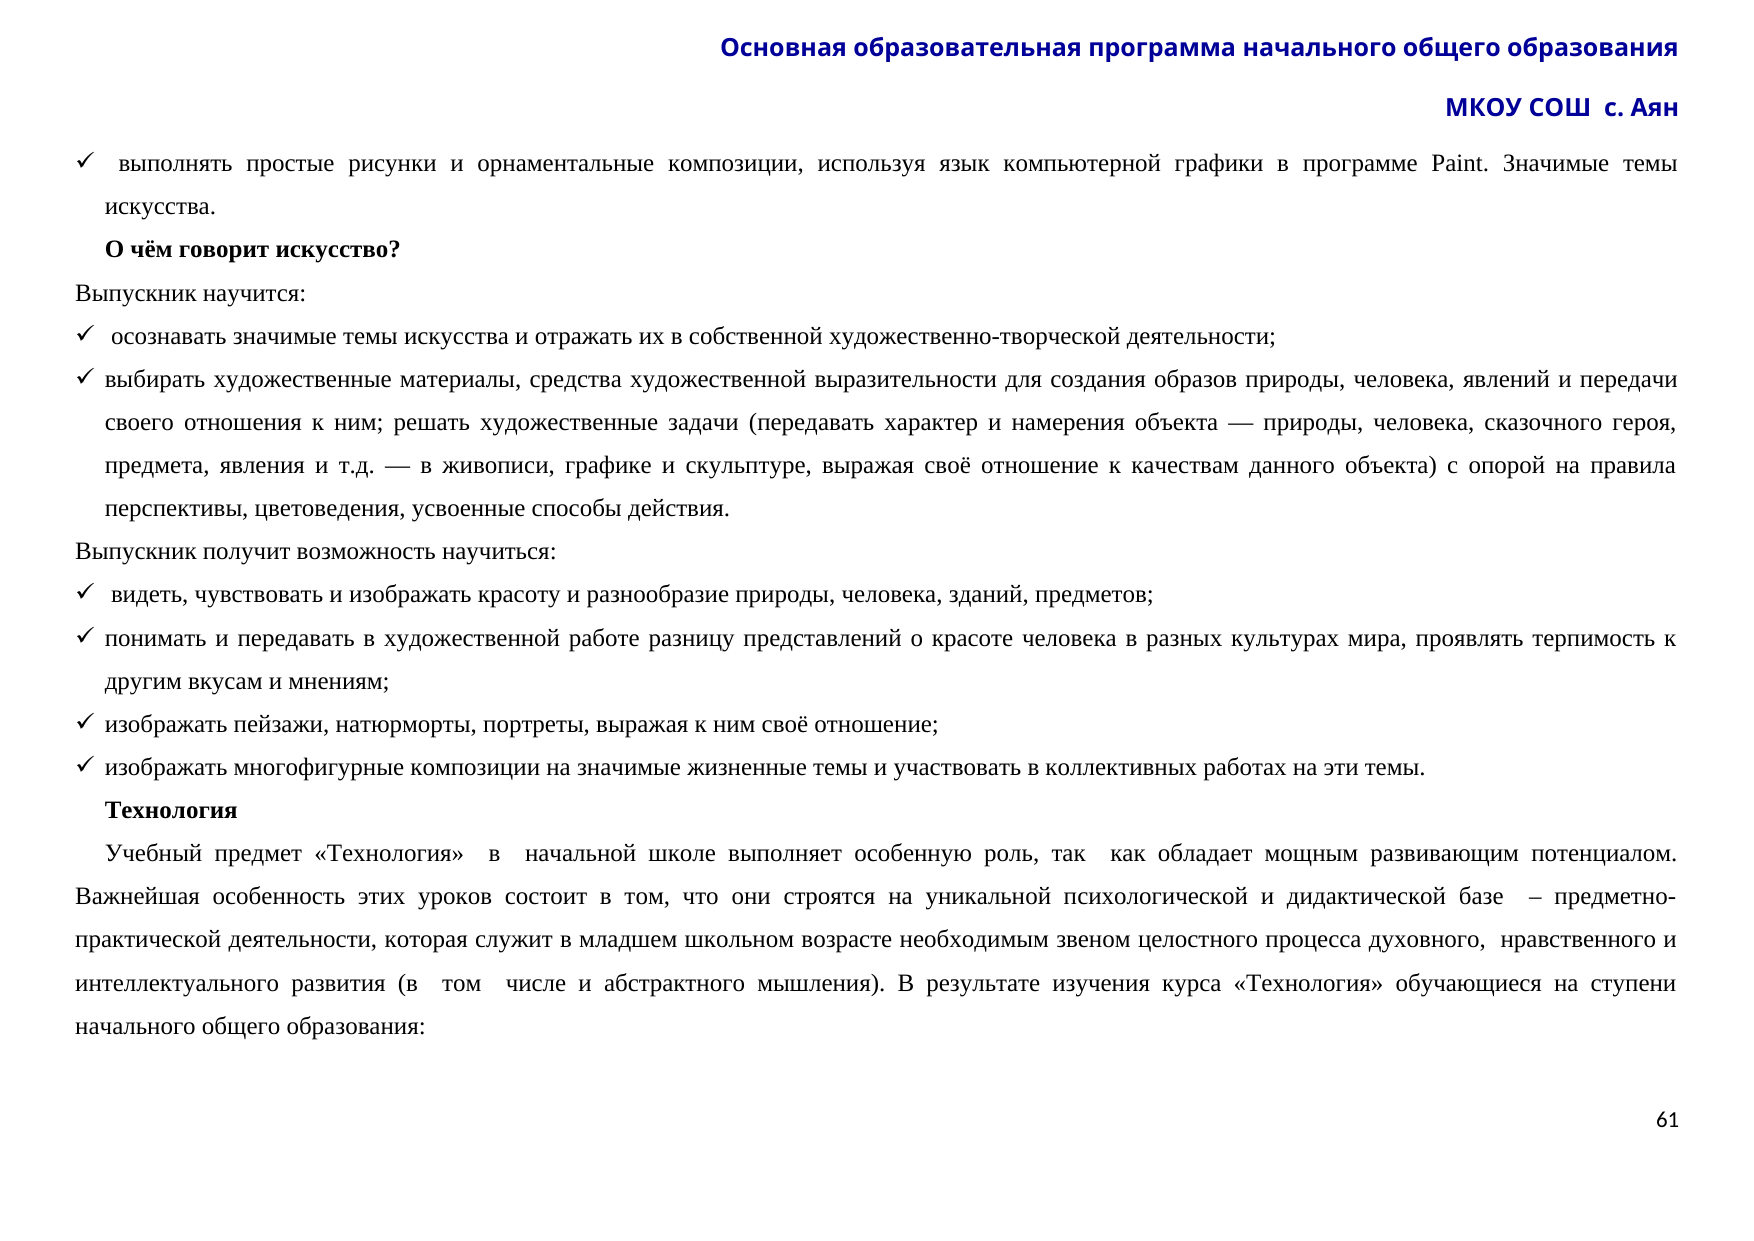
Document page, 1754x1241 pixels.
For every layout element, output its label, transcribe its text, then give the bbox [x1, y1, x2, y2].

text Учебный предмет «Технология» в начальной школе выполняет особенную роль, так как обладает мощным развивающим потенциалом. Важнейшая особенность этих уроков состоит в том, что они строятся на уникальной психологической и дидактической базе – предметно-практической деятельности, которая служит в младшем школьном возрасте необходимым звеном целостного процесса духовного, нравственного и интеллектуального развития (в том числе и абстрактного мышления). В результате изучения курса «Технология» обучающиеся на ступени начального общего образования: [75, 838, 1679, 1039]
text Технология [104, 795, 1679, 824]
text Выпускник получит возможность научиться: [75, 536, 1679, 565]
list выбирать художественные материалы, средства художественной выразительности для создания образов природы, человека, явлений и передачи своего отношения к ним; решать художественные задачи (передавать характер и намерения объекта — природы, человека, сказочного героя, предмета, явления и т.д. — в живописи, графике и скульптуре, выражая своё отношение к качествам данного объекта) с опорой на правила перспективы, цветоведения, усвоенные способы действия. [75, 364, 1679, 522]
list выполнять простые рисунки и орнаментальные композиции, используя язык компьютерной графики в программе Paint. Значимые темы искусства. [75, 148, 1679, 220]
list изображать пейзажи, натюрморты, портреты, выражая к ним своё отношение; [75, 709, 1679, 738]
list понимать и передавать в художественной работе разницу представлений о красоте человека в разных культурах мира, проявлять терпимость к другим вкусам и мнениям; [75, 623, 1679, 694]
text О чём говорит искусство? [104, 234, 1679, 263]
text Выпускник научится: [75, 278, 1679, 306]
list изображать многофигурные композиции на значимые жизненные темы и участвовать в коллективных работах на эти темы. [75, 752, 1679, 781]
list видеть, чувствовать и изображать красоту и разнообразие природы, человека, зданий, предметов; [75, 579, 1679, 608]
list осознавать значимые темы искусства и отражать их в собственной художественно-творческой деятельности; [75, 321, 1679, 349]
